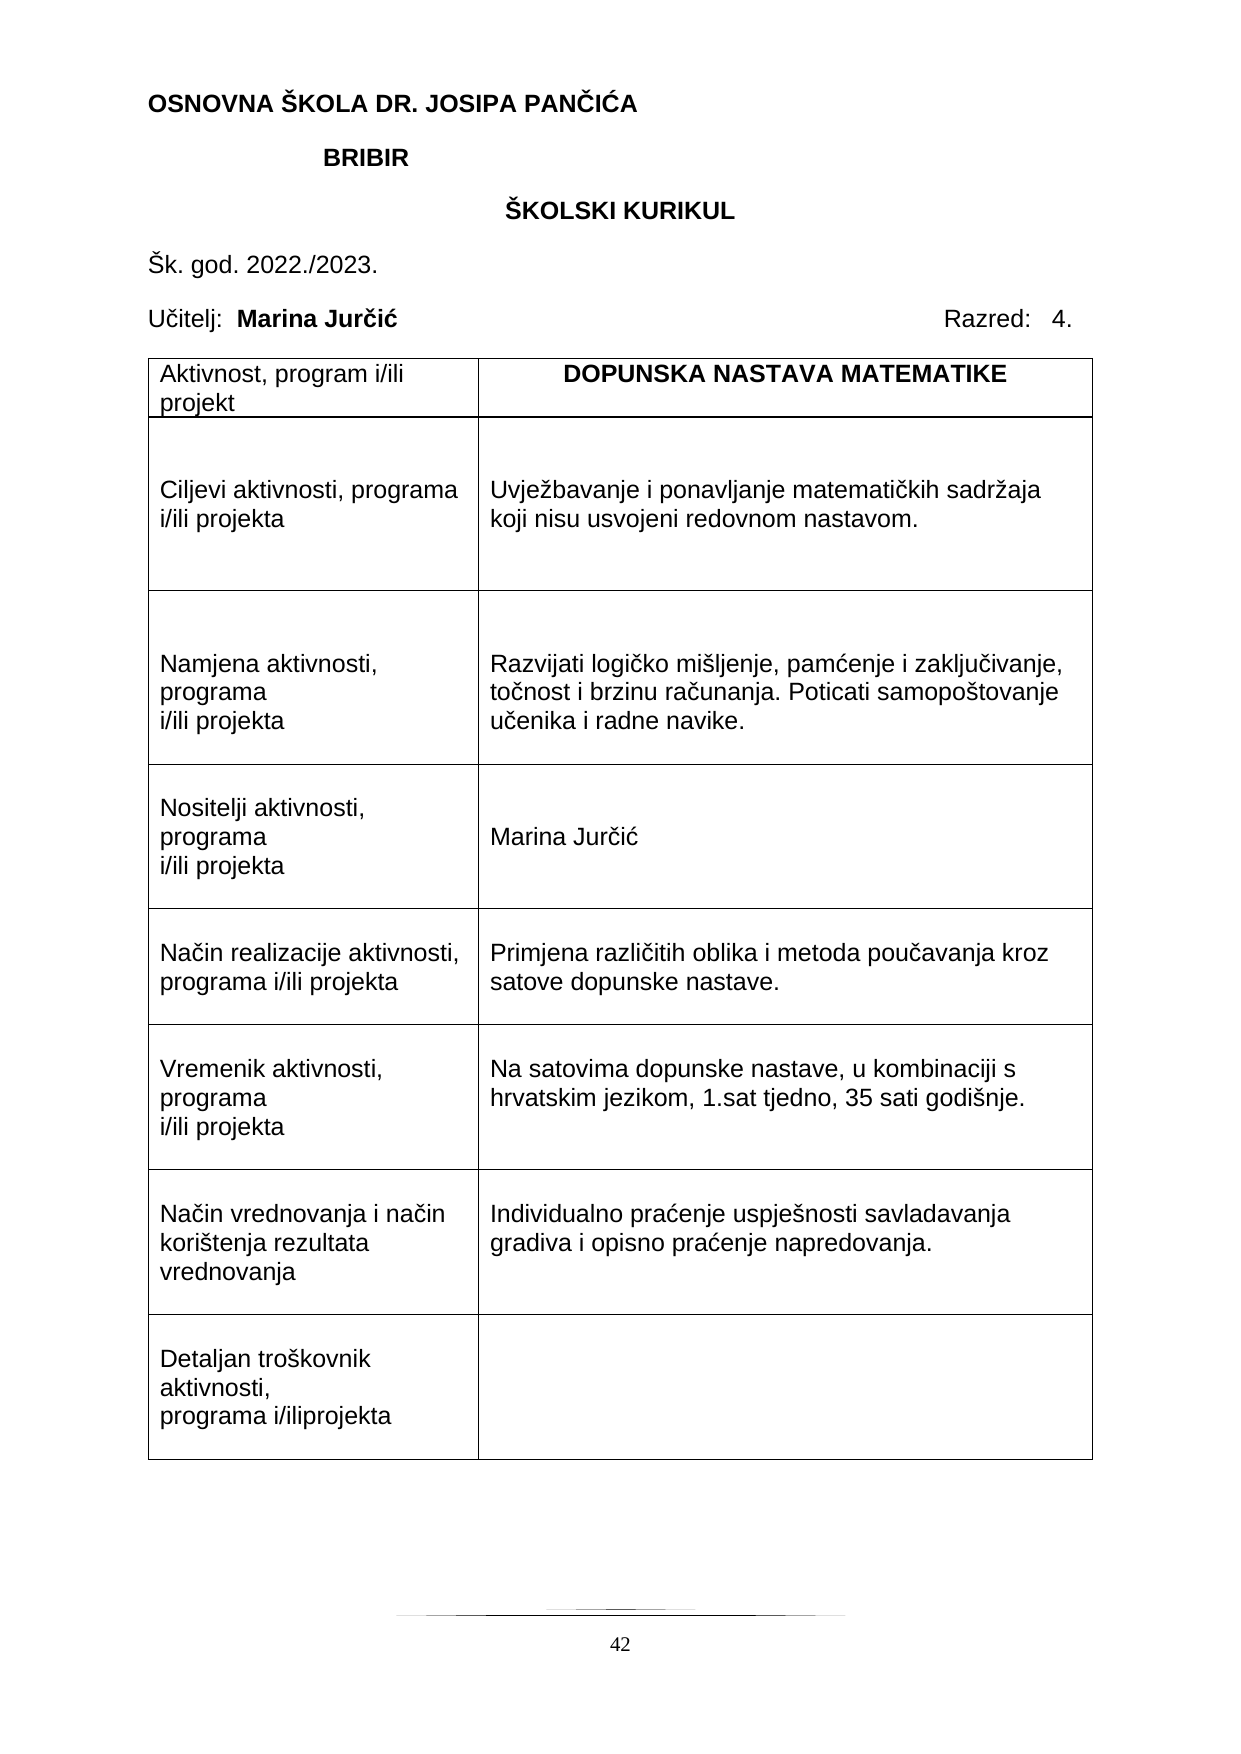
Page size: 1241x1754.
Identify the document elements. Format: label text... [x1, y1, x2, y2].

table_cell Razvijati logičko mišljenje, pamćenje i zaključivanje, točnost i brzinu računanja. Poticati samopoštovanje učenika i radne navike. [479, 591, 1092, 763]
table_cell Detaljan troškovnik aktivnosti, programa i/iliprojekta [149, 1315, 478, 1459]
text Šk. god. 2022./2023. [148, 250, 1092, 279]
text Učitelj: Marina Jurčić Razred: 4. [148, 304, 1092, 333]
table_cell Individualno praćenje uspješnosti savladavanja gradiva i opisno praćenje napredovanja. [479, 1170, 1092, 1314]
table_cell Marina Jurčić [479, 765, 1092, 908]
table_cell Namjena aktivnosti, programa i/ili projekta [149, 591, 478, 763]
table_cell Primjena različitih oblika i metoda poučavanja kroz satove dopunske nastave. [479, 909, 1092, 1024]
table_cell Nositelji aktivnosti, programa i/ili projekta [149, 765, 478, 908]
table_header Aktivnost, program i/ili projekt [149, 359, 478, 416]
table_cell Na satovima dopunske nastave, u kombinaciji s hrvatskim jezikom, 1.sat tjedno, 35 sati godišnje. [479, 1025, 1092, 1169]
table_cell Vremenik aktivnosti, programa i/ili projekta [149, 1025, 478, 1169]
text ŠKOLSKI KURIKUL [148, 196, 1092, 225]
text BRIBIR [148, 142, 1092, 171]
table_cell Ciljevi aktivnosti, programa i/ili projekta [149, 418, 478, 590]
text OSNOVNA ŠKOLA DR. JOSIPA PANČIĆA [148, 89, 1092, 117]
table_cell Način vrednovanja i način korištenja rezultata vrednovanja [149, 1170, 478, 1314]
table_header DOPUNSKA NASTAVA MATEMATIKE [479, 359, 1092, 416]
table_cell Način realizacije aktivnosti, programa i/ili projekta [149, 909, 478, 1024]
table_cell [479, 1315, 1092, 1459]
table_cell Uvježbavanje i ponavljanje matematičkih sadržaja koji nisu usvojeni redovnom nastavom. [479, 418, 1092, 590]
